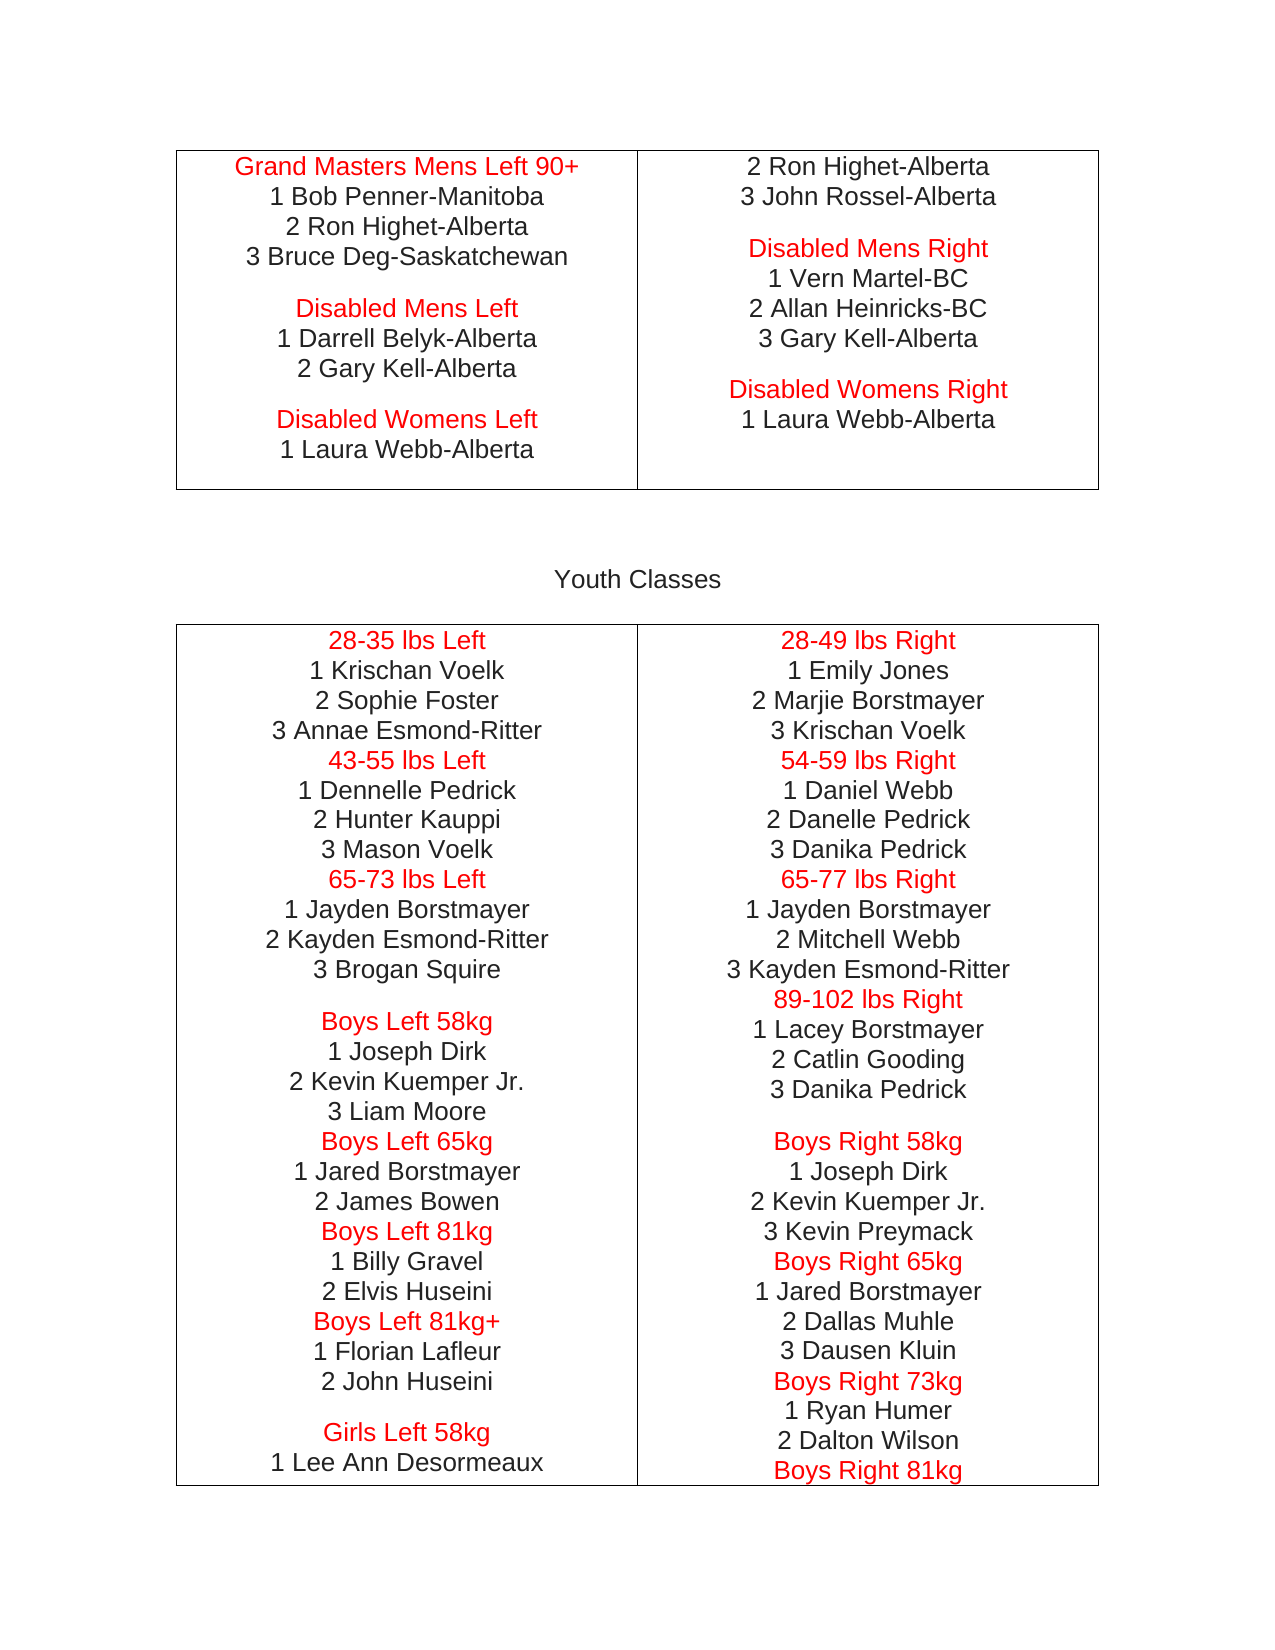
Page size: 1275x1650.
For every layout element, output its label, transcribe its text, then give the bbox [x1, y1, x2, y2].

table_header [638, 151, 1098, 488]
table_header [177, 625, 637, 1485]
text Youth Classes [187, 542, 1087, 594]
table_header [177, 151, 637, 488]
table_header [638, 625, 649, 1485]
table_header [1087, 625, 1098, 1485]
